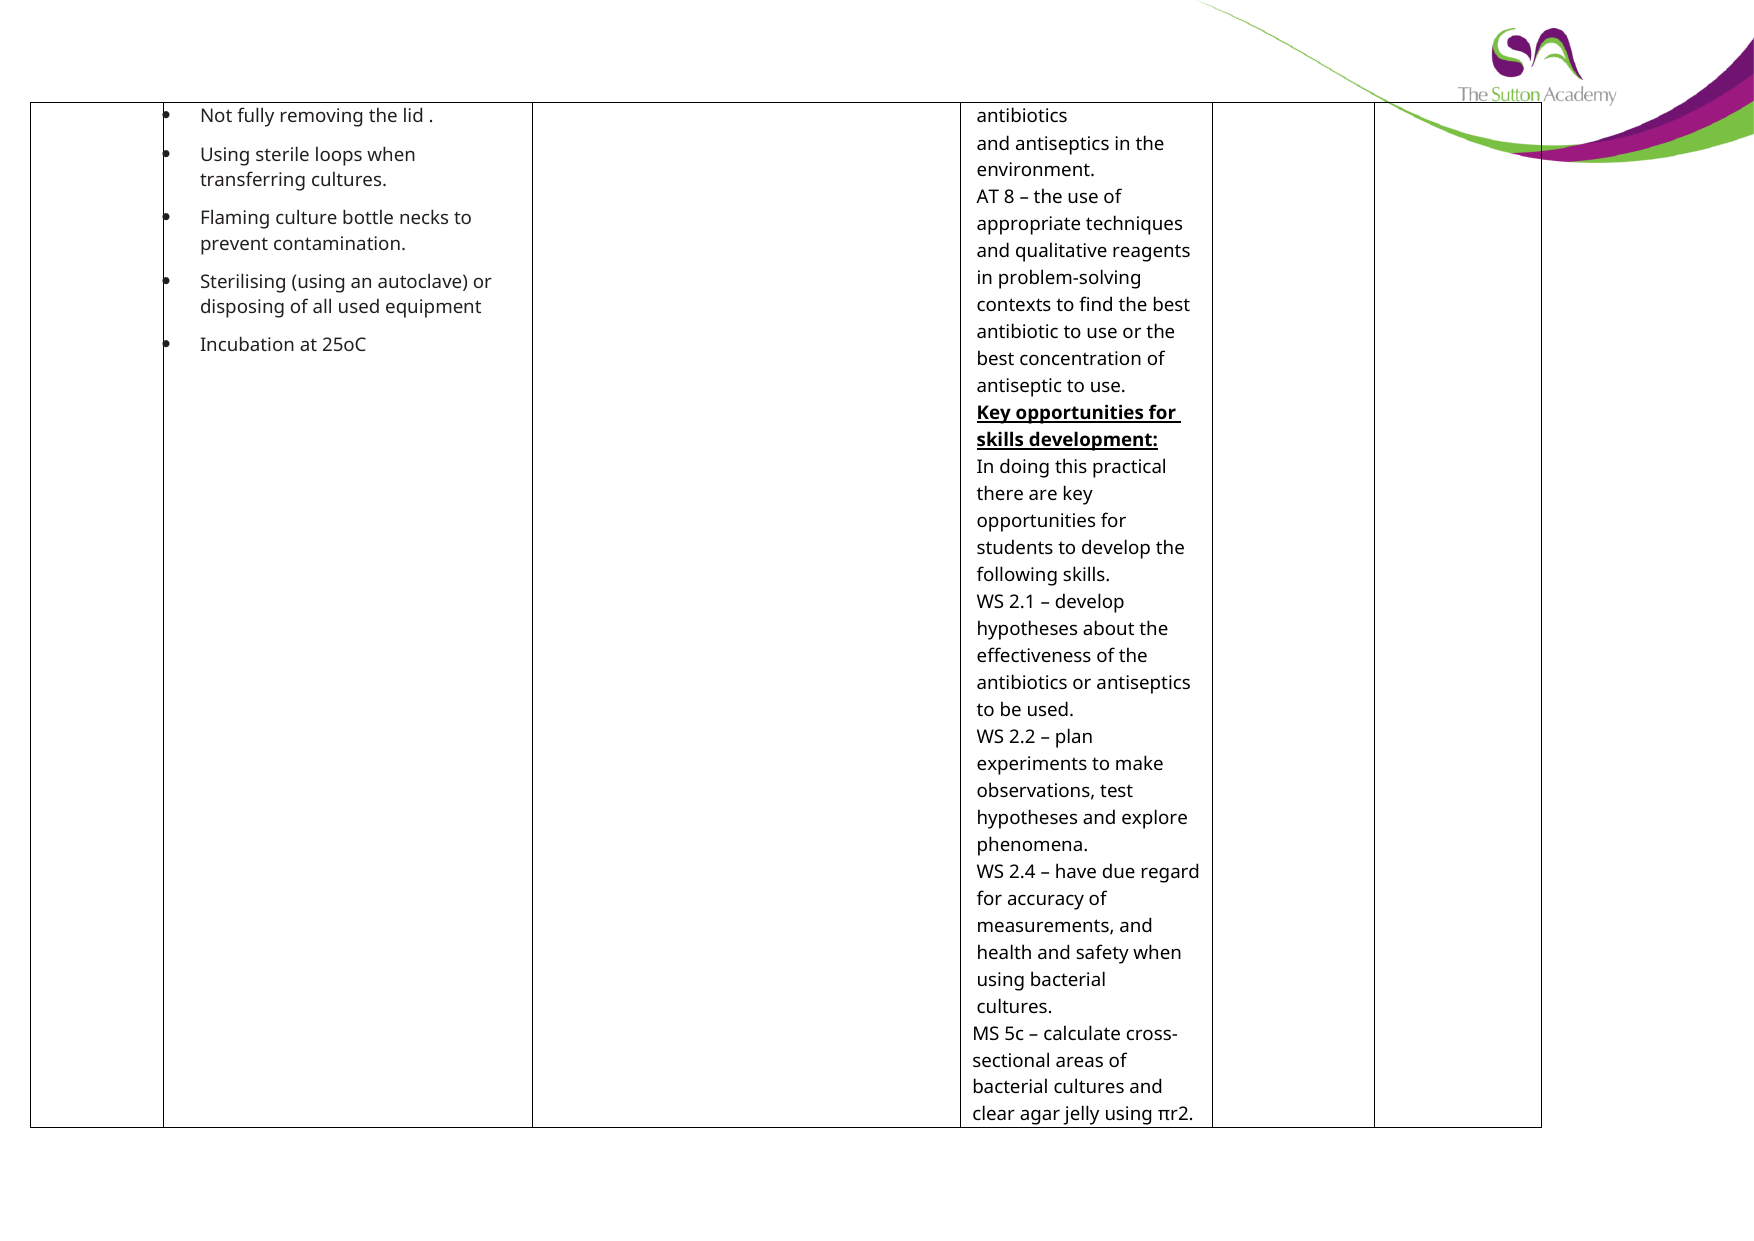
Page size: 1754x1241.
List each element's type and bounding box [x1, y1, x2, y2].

table_cell [31, 103, 163, 1127]
picture [1196, 0, 1754, 163]
table_cell [961, 103, 1212, 1127]
table_cell [533, 103, 960, 1127]
table_cell [1375, 103, 1541, 1127]
table_cell [1213, 103, 1374, 1127]
table_cell [164, 103, 532, 1127]
